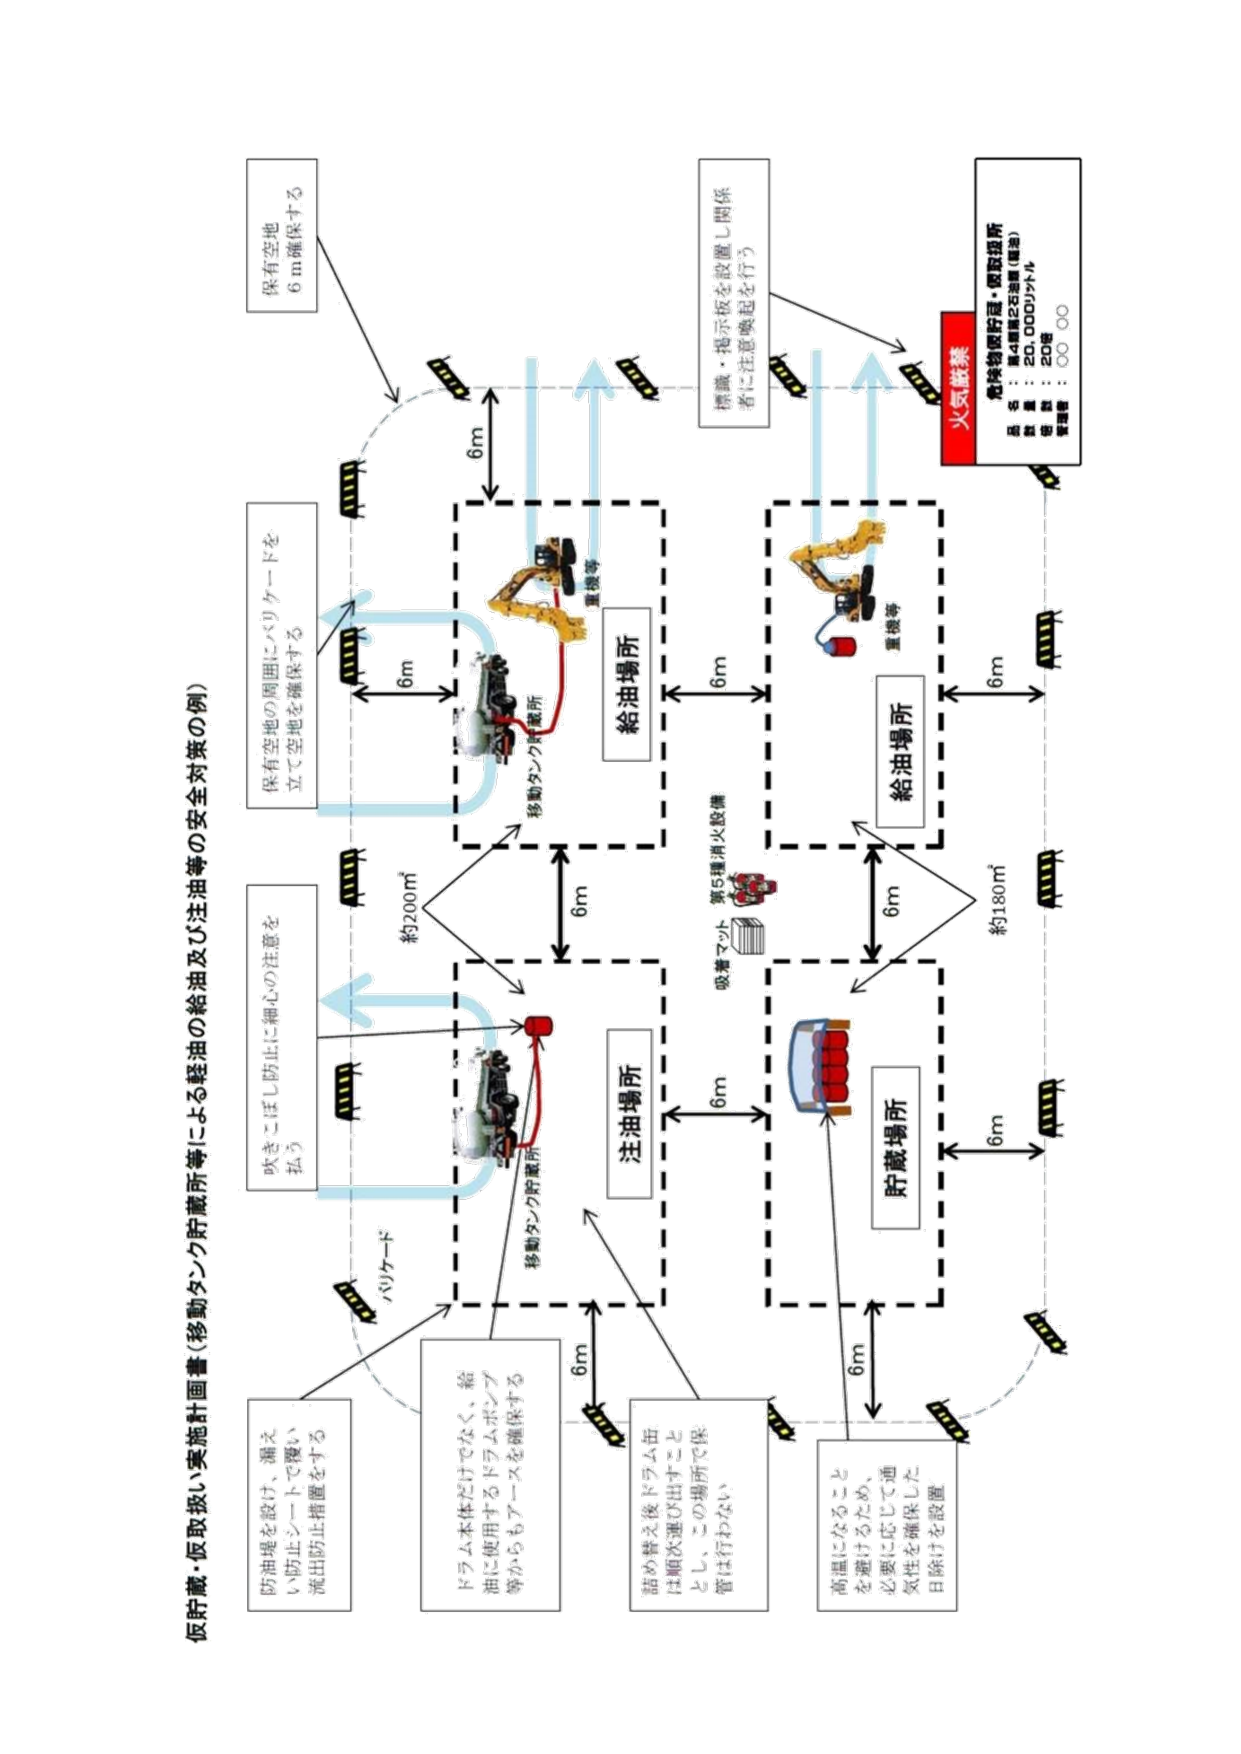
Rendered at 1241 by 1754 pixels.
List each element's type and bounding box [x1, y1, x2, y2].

picture [175, 151, 1086, 1648]
